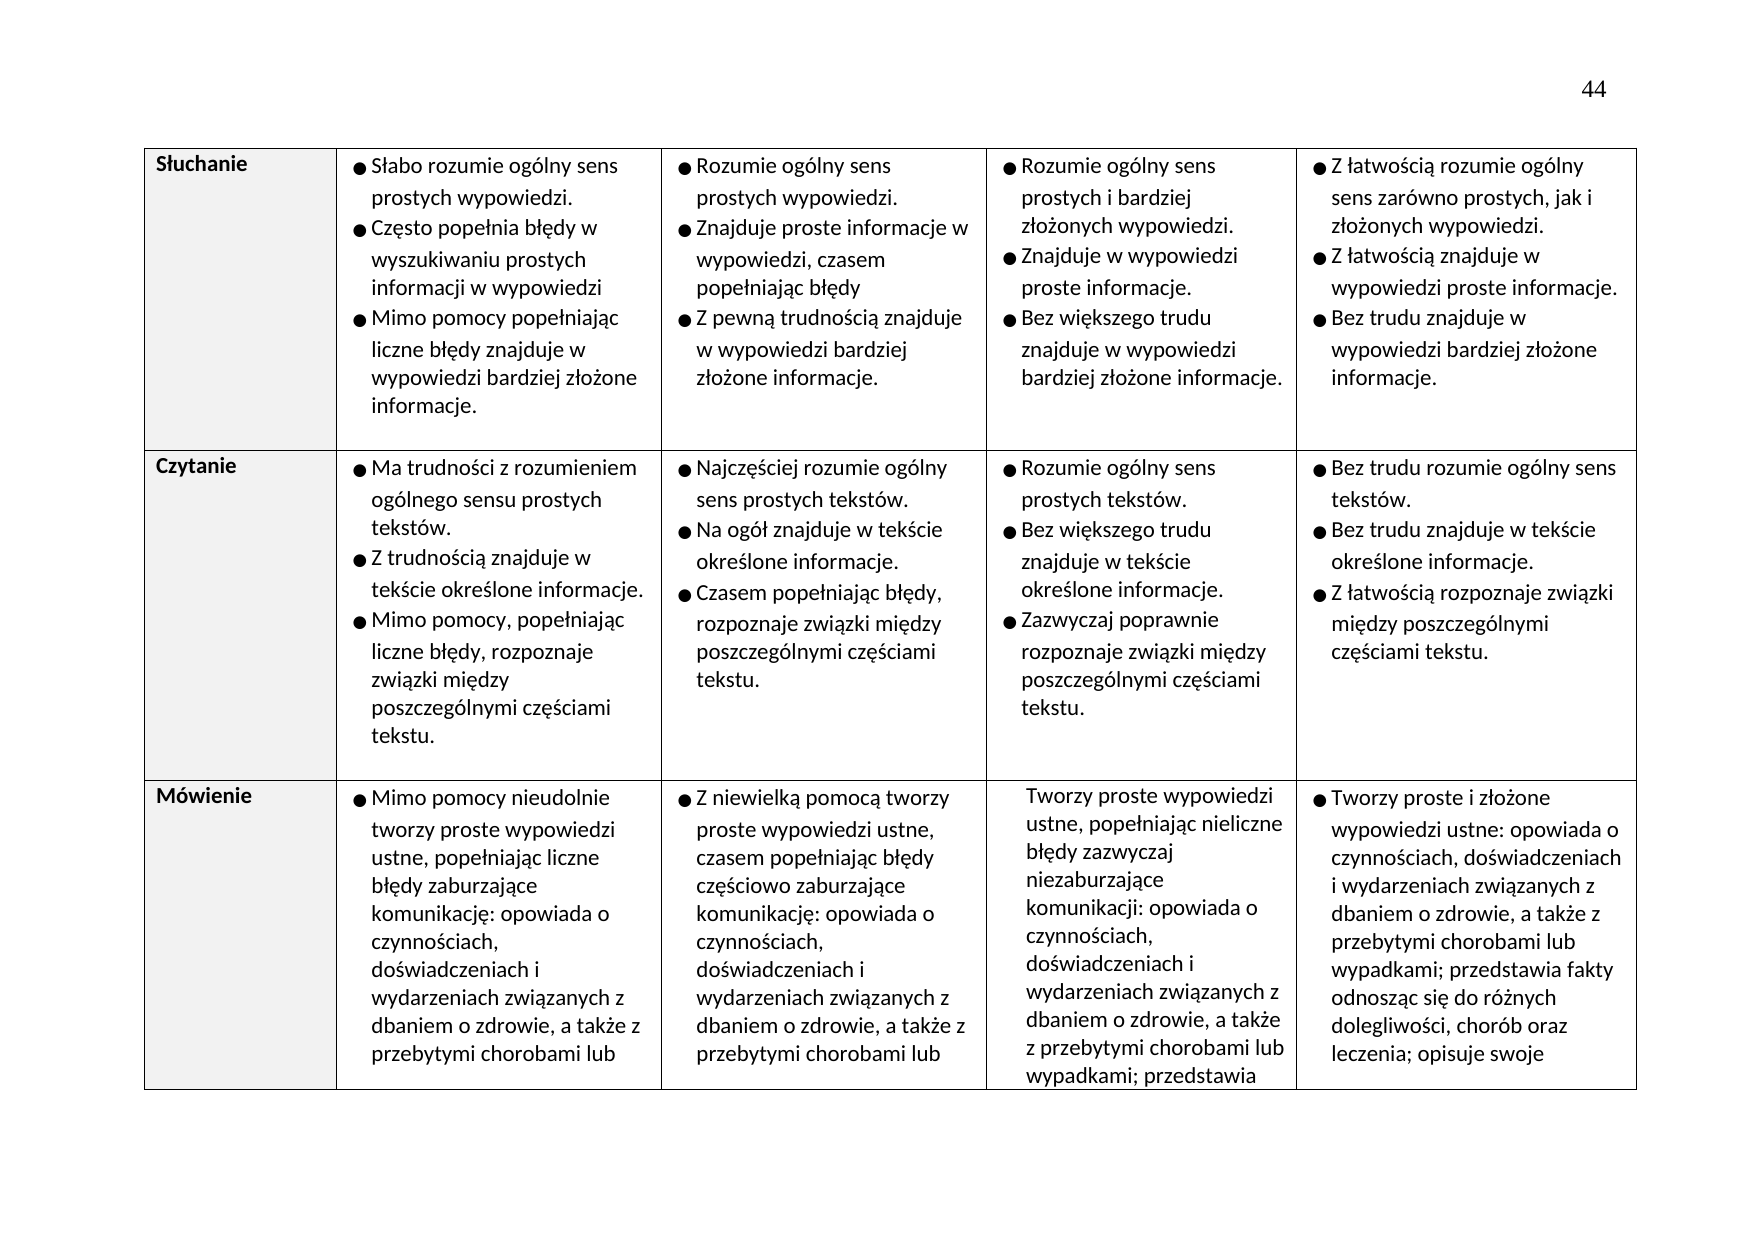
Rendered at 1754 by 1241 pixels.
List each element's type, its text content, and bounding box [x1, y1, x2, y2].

table_cell Słuchanie [145, 149, 336, 450]
table_cell Czytanie [145, 451, 336, 780]
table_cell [662, 781, 986, 1089]
table_cell Rozumie ogólny sens prostych wypowiedzi. Znajduje proste informacje w wypowiedzi, czasem popełniając błędy Z pewną trudnością znajduje w wypowiedzi bardziej złożone informacje. [662, 149, 986, 450]
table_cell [337, 781, 661, 1089]
table_cell Najczęściej rozumie ogólny sens prostych tekstów. Na ogół znajduje w tekście określone informacje. Czasem popełniając błędy, rozpoznaje związki między poszczególnymi częściami tekstu. [662, 451, 986, 780]
table_cell Bez trudu rozumie ogólny sens tekstów. Bez trudu znajduje w tekście określone informacje. Z łatwością rozpoznaje związki między poszczególnymi częściami tekstu. [1297, 451, 1636, 780]
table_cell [987, 781, 1296, 1089]
table_cell Słabo rozumie ogólny sens prostych wypowiedzi. Często popełnia błędy w wyszukiwaniu prostych informacji w wypowiedzi Mimo pomocy popełniając liczne błędy znajduje w wypowiedzi bardziej złożone informacje. [337, 149, 661, 450]
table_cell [1297, 781, 1636, 1089]
table_cell Rozumie ogólny sens prostych i bardziej złożonych wypowiedzi. Znajduje w wypowiedzi proste informacje. Bez większego trudu znajduje w wypowiedzi bardziej złożone informacje. [987, 149, 1296, 450]
table_cell Mówienie [145, 781, 336, 1089]
table_cell Rozumie ogólny sens prostych tekstów. Bez większego trudu znajduje w tekście określone informacje. Zazwyczaj poprawnie rozpoznaje związki między poszczególnymi częściami tekstu. [987, 451, 1296, 780]
table_cell Z łatwością rozumie ogólny sens zarówno prostych, jak i złożonych wypowiedzi. Z łatwością znajduje w wypowiedzi proste informacje. Bez trudu znajduje w wypowiedzi bardziej złożone informacje. [1297, 149, 1636, 450]
table_cell Ma trudności z rozumieniem ogólnego sensu prostych tekstów. Z trudnością znajduje w tekście określone informacje. Mimo pomocy, popełniając liczne błędy, rozpoznaje związki między poszczególnymi częściami tekstu. [337, 451, 661, 780]
